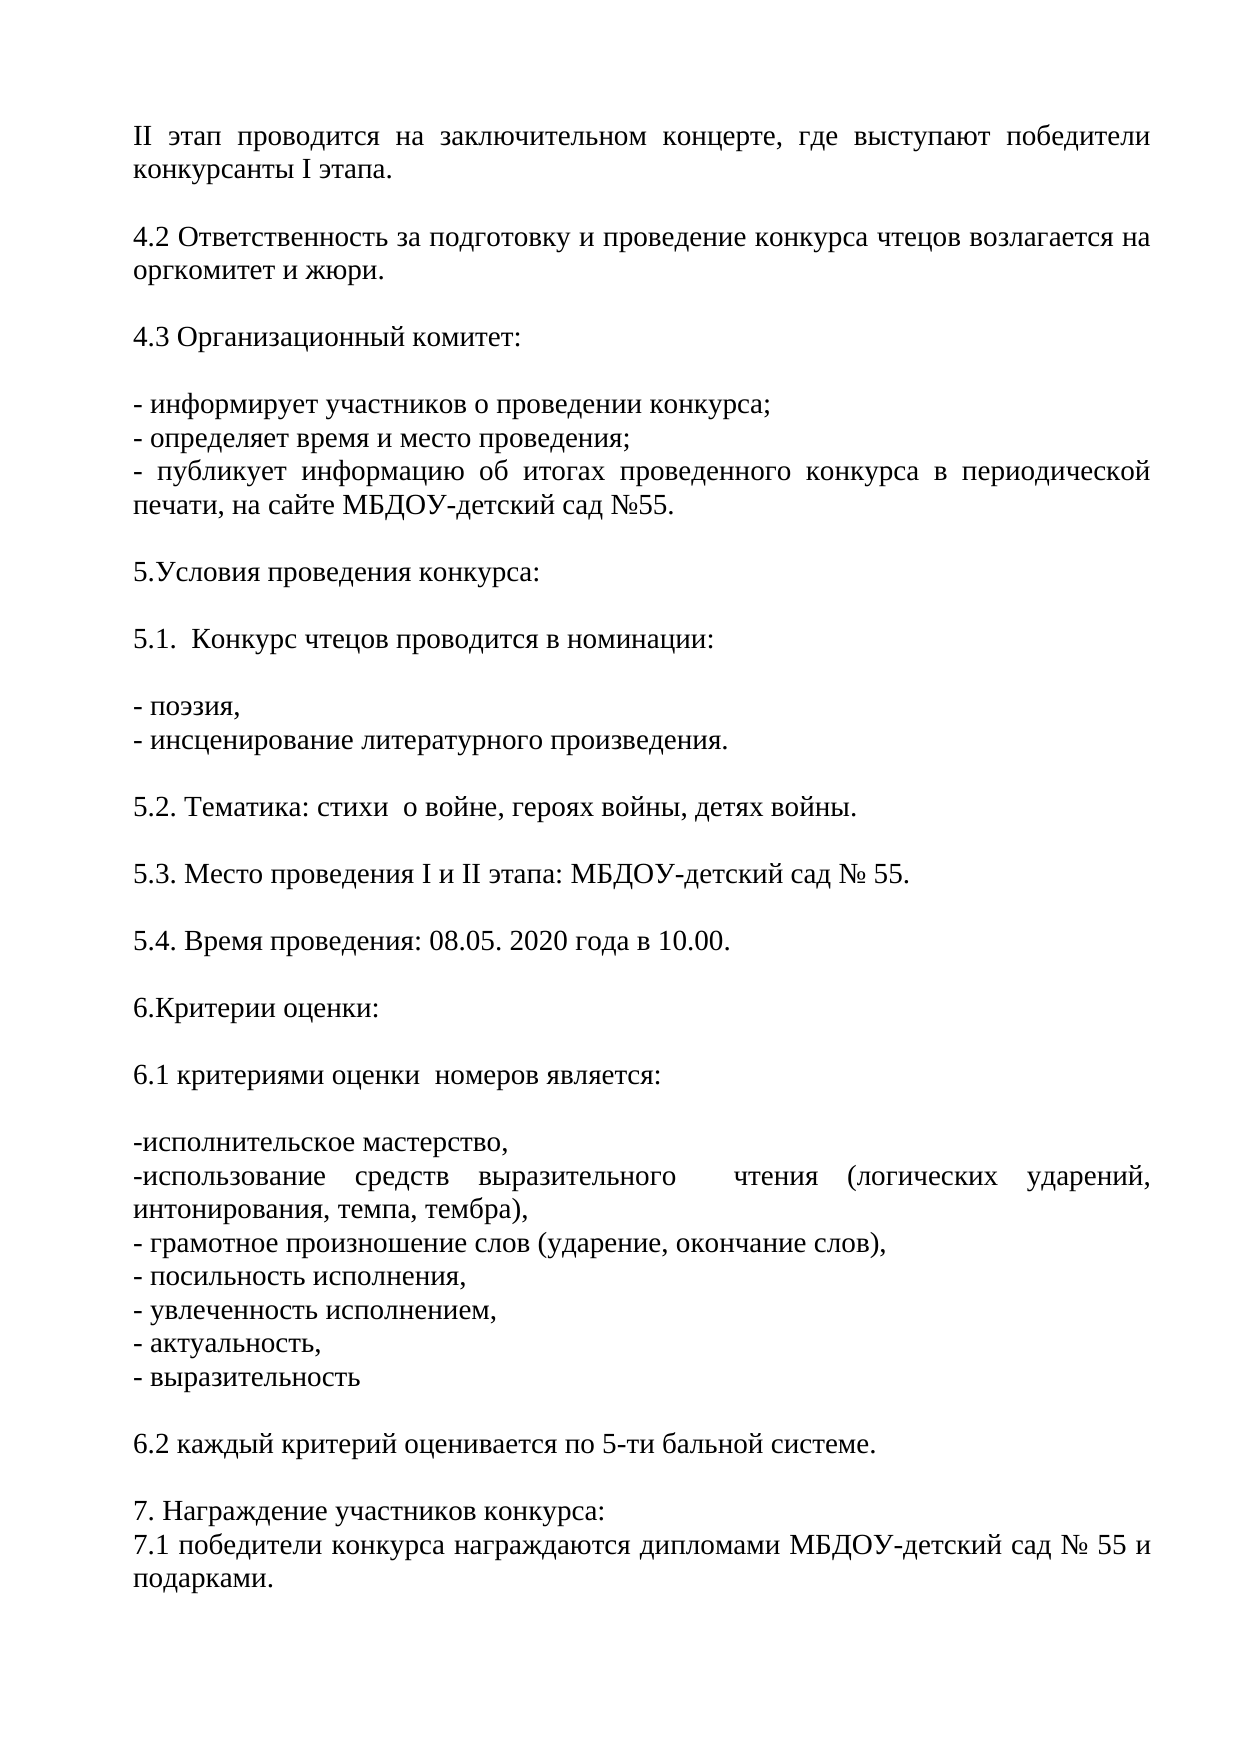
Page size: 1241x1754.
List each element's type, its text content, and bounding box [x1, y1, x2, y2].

text - определяет время и место проведения; [133, 420, 1152, 453]
text 7.1 победители конкурса награждаются дипломами МБДОУ-детский сад № 55 и подарками. [133, 1527, 1152, 1594]
text - грамотное произношение слов (ударение, окончание слов), [133, 1225, 1152, 1258]
text 5.3. Место проведения I и II этапа: МБДОУ-детский сад № 55. [133, 856, 1152, 889]
text - актуальность, [133, 1326, 1152, 1359]
text 6.1 критериями оценки номеров является: [133, 1057, 1152, 1091]
text 5.4. Время проведения: 08.05. 2020 года в 10.00. [133, 923, 1152, 957]
text 5.Условия проведения конкурса: [133, 554, 1152, 588]
text - увлеченность исполнением, [133, 1292, 1152, 1326]
text II этап проводится на заключительном концерте, где выступают победители конкурсанты I этапа. [133, 118, 1152, 185]
text - инсценирование литературного произведения. [133, 722, 1152, 755]
text 5.1. Конкурс чтецов проводится в номинации: [133, 621, 1152, 655]
text - посильность исполнения, [133, 1258, 1152, 1292]
text 4.3 Организационный комитет: [133, 319, 1152, 353]
text - информирует участников о проведении конкурса; [133, 386, 1152, 420]
text 4.2 Ответственность за подготовку и проведение конкурса чтецов возлагается на оргкомитет и жюри. [133, 219, 1152, 286]
text -исполнительское мастерство, [133, 1124, 1152, 1158]
text 6.Критерии оценки: [133, 990, 1152, 1024]
text - выразительность [133, 1359, 1152, 1393]
text 7. Награждение участников конкурса: [133, 1493, 1152, 1527]
text 5.2. Тематика: стихи о войне, героях войны, детях войны. [133, 789, 1152, 822]
text - публикует информацию об итогах проведенного конкурса в периодической печати, на сайте МБДОУ-детский сад №55. [133, 453, 1152, 521]
text 6.2 каждый критерий оценивается по 5-ти бальной системе. [133, 1426, 1152, 1460]
text - поэзия, [133, 688, 1152, 722]
text -использование средств выразительного чтения (логических ударений, интонирования, темпа, тембра), [133, 1158, 1152, 1225]
